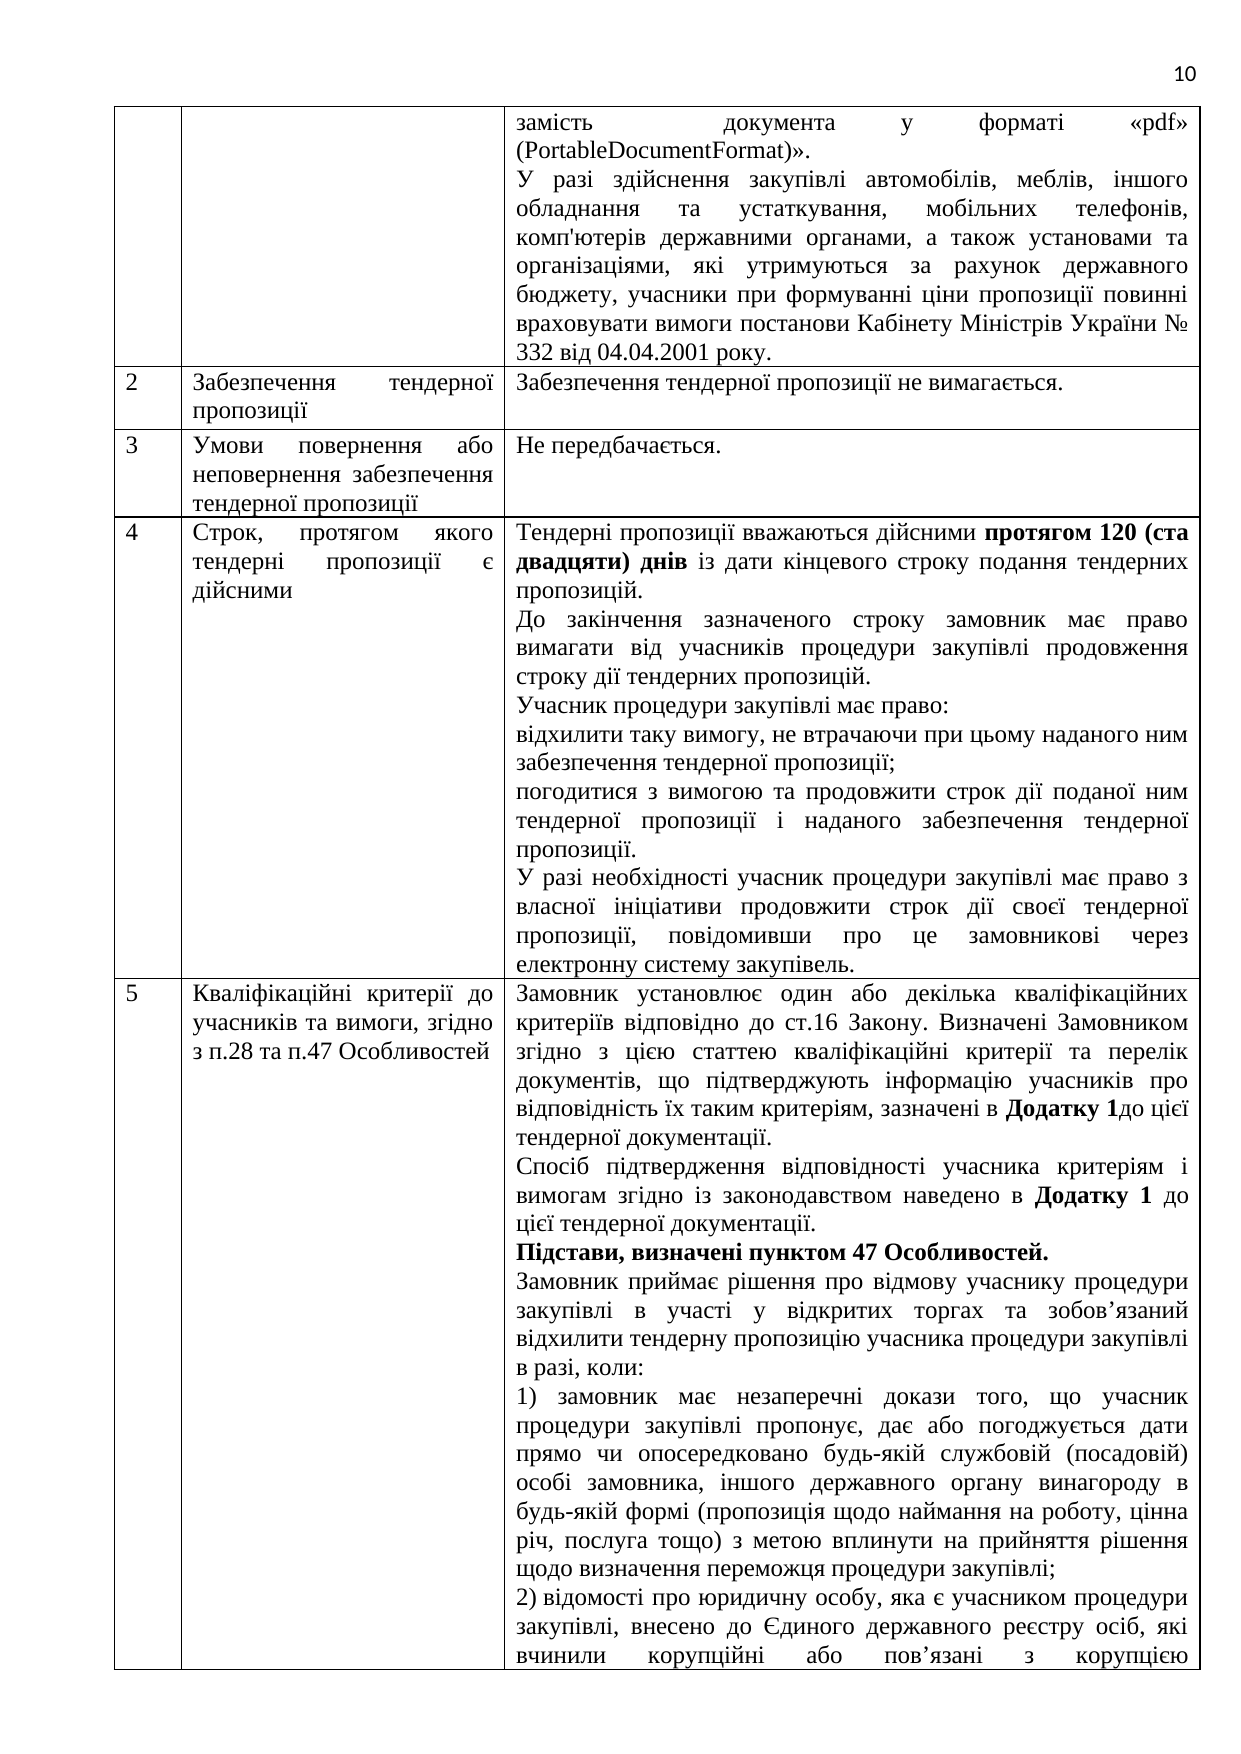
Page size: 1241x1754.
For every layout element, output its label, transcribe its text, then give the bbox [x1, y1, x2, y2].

table_cell Строк, протягом якого тендерні пропозиції є дійсними [182, 518, 504, 977]
table_cell 3 [115, 430, 181, 516]
table_cell Тендерні пропозиції вважаються дійсними протягом 120 (ста двадцяти) днів із дати кінцевого строку подання тендерних пропозицій. До закінчення зазначеного строку замовник має право вимагати від учасників процедури закупівлі продовження строку дії тендерних пропозицій. Учасник процедури закупівлі має право: відхилити таку вимогу, не втрачаючи при цьому наданого ним забезпечення тендерної пропозиції; погодитися з вимогою та продовжити строк дії поданої ним тендерної пропозиції і наданого забезпечення тендерної пропозиції. У разі необхідності учасник процедури закупівлі має право з власної ініціативи продовжити строк дії своєї тендерної пропозиції, повідомивши про це замовникові через електронну систему закупівель. [505, 518, 1199, 977]
table_cell Забезпечення тендерної пропозиції [182, 367, 504, 429]
table_cell 1 [115, 107, 181, 366]
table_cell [182, 979, 504, 1668]
table_cell 5 [115, 979, 181, 1668]
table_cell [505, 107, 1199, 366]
table_cell Не передбачається. [505, 430, 1199, 516]
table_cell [505, 979, 1199, 1668]
table_cell 2 [115, 367, 181, 429]
table_cell Умови повернення або неповернення забезпечення тендерної пропозиції [182, 430, 504, 516]
table_cell Забезпечення тендерної пропозиції не вимагається. [505, 367, 1199, 429]
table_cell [182, 107, 504, 366]
table_cell 4 [115, 518, 181, 977]
